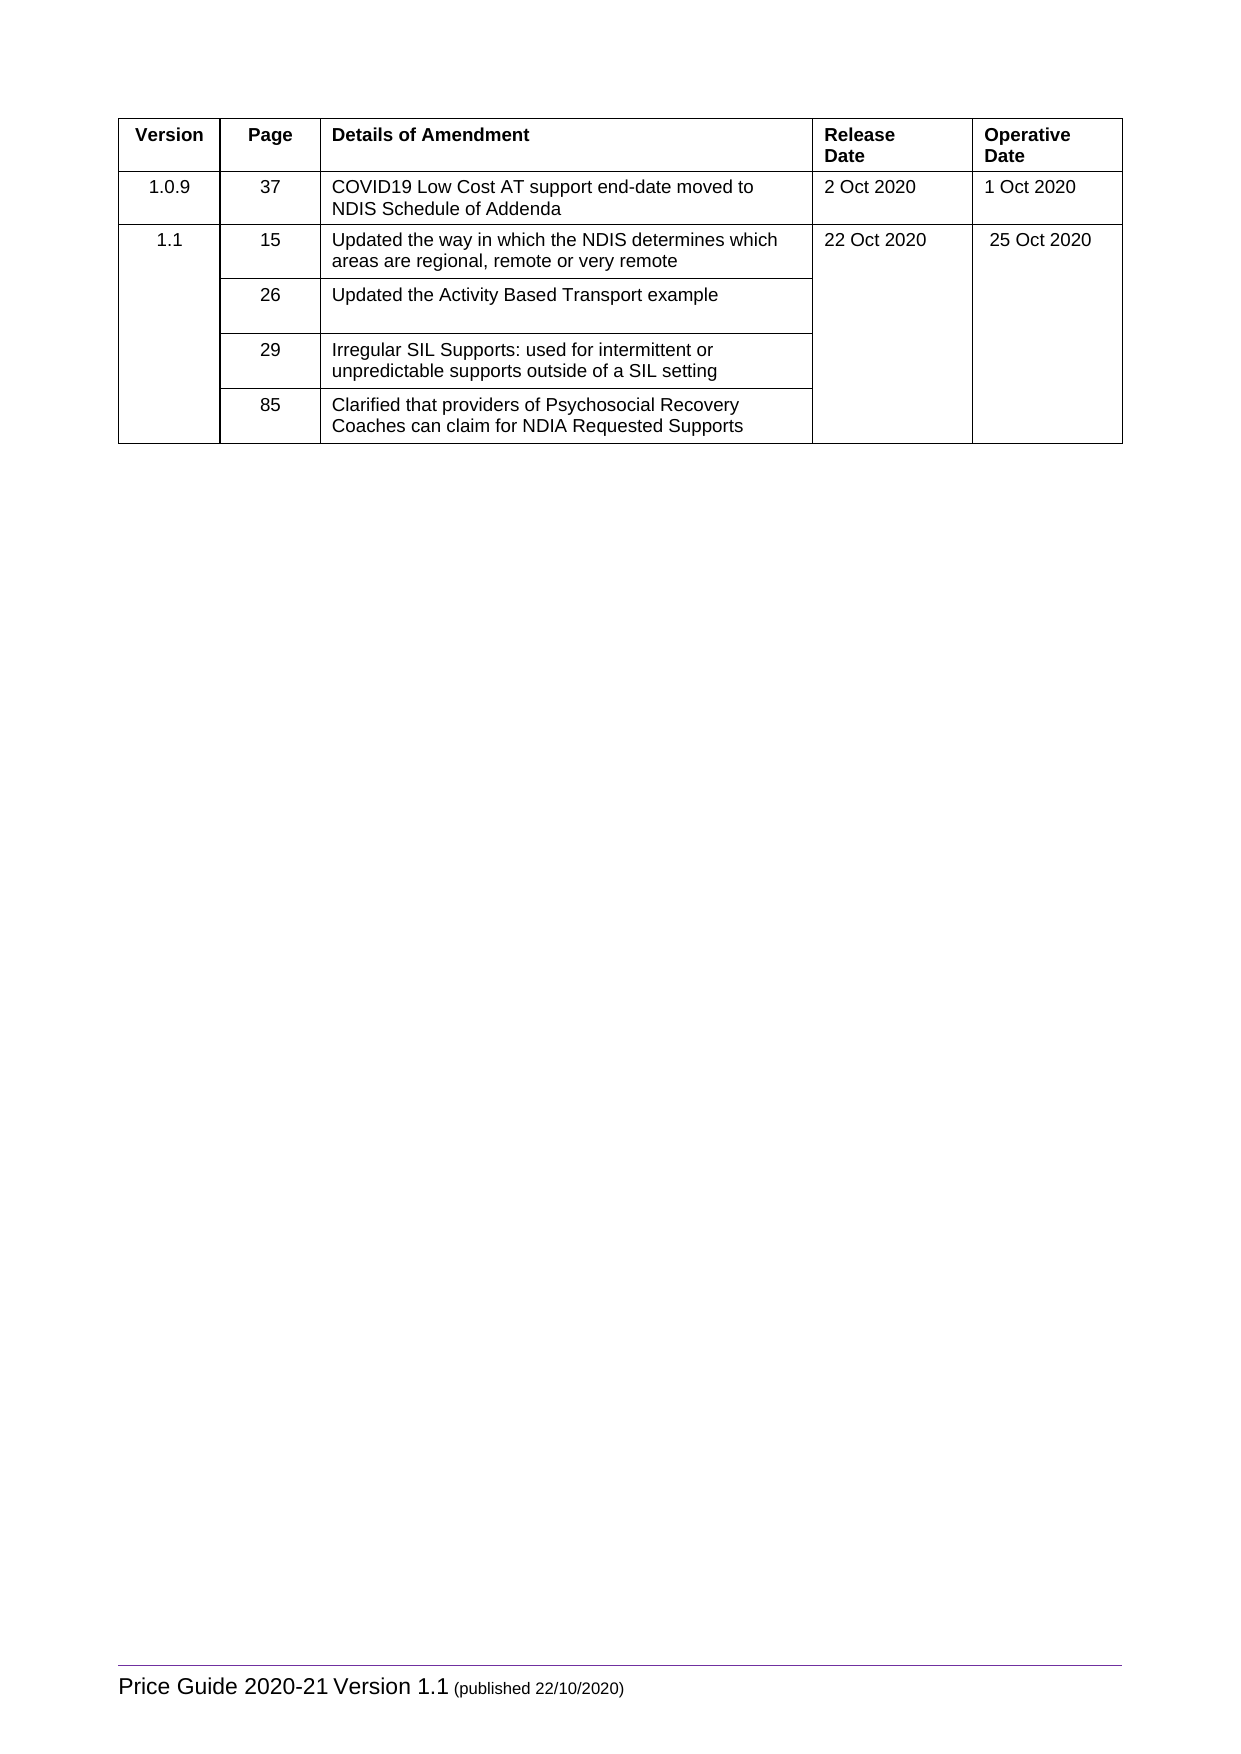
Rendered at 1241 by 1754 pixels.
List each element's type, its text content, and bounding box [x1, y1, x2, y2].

table_cell 22 Oct 2020 [813, 225, 972, 443]
table_cell 2 Oct 2020 [813, 172, 972, 223]
table_cell 84 [221, 389, 320, 443]
table_cell COVID19 Low Cost AT support end-date moved to NDIS Schedule of Addenda [321, 172, 812, 223]
table_cell 29 [221, 334, 320, 388]
table_cell 1.1 [119, 225, 219, 443]
table_cell Updated the way in which the NDIS determines which areas are regional, remote or very remote [321, 225, 812, 278]
table_cell 1 Oct 2020 [973, 172, 1122, 223]
table_cell 37 [221, 172, 320, 223]
table_header Details of Amendment [321, 119, 812, 171]
table_cell 1.0.9 [119, 172, 219, 223]
table_cell 26 [221, 279, 320, 333]
table_header Release Date [813, 119, 972, 171]
table_cell Clarified that providers of Psychosocial Recovery Coaches can claim for NDIA Requested Supports [321, 389, 812, 443]
table_cell 15 [221, 225, 320, 278]
table_header Operative Date [973, 119, 1122, 171]
table_cell Updated the Activity Based Transport example [321, 279, 812, 333]
table_header Version [119, 119, 219, 171]
table_cell Irregular SIL Supports: used for intermittent or unpredictable supports outside of a SIL setting [321, 334, 812, 388]
table_cell 25 Oct 2020 [973, 225, 1122, 443]
table_header Page [221, 119, 320, 171]
